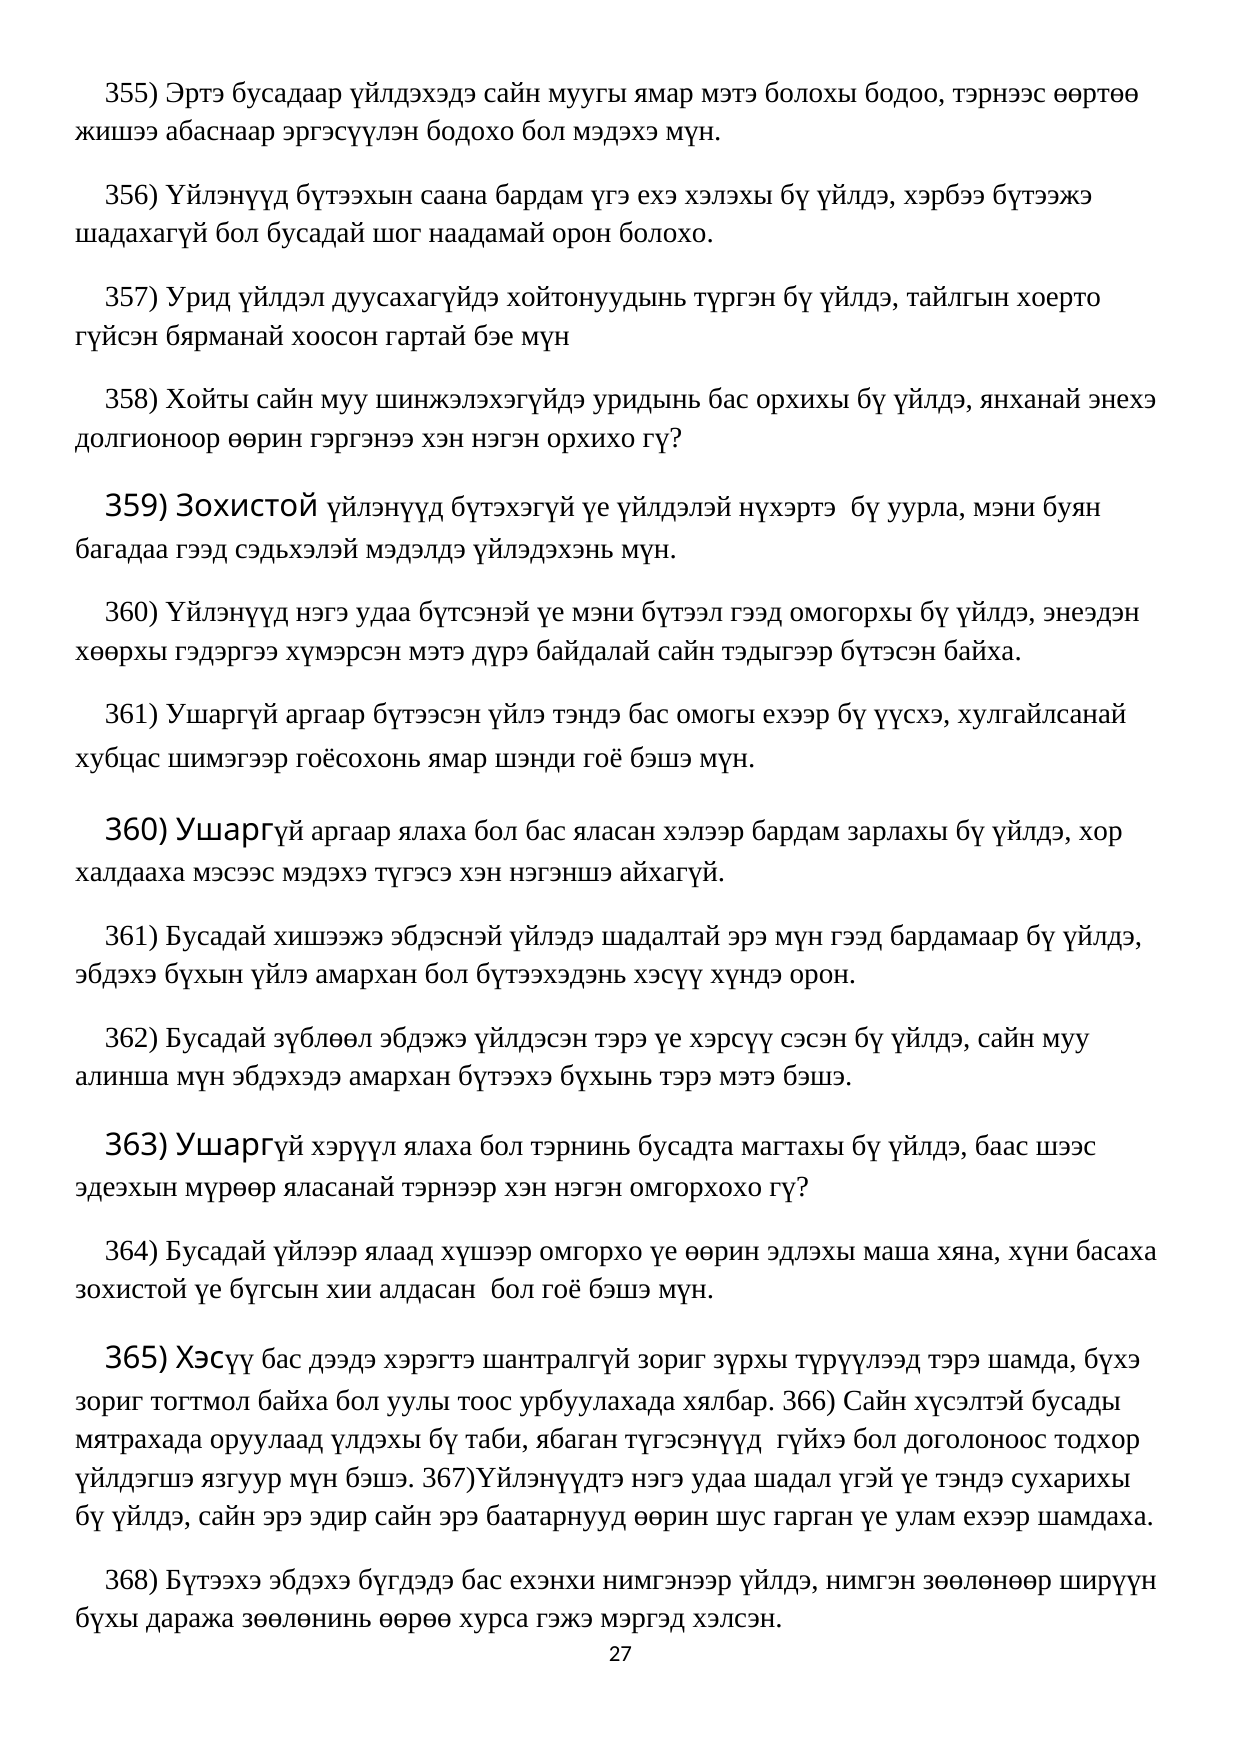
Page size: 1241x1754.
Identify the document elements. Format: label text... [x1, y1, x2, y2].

text 359) Зохистой үйлэнүүд бүтэхэгүй үе үйлдэлэй нүхэртэ бү уурла, мэни буян багадаа гээд сэдьхэлэй мэдэлдэ үйлэдэхэнь мүн. [75, 483, 1165, 564]
text 357) Урид үйлдэл дуусахагүйдэ хойтонуудынь түргэн бү үйлдэ, тайлгын хоерто гүйсэн бярманай хоосон гартай бэе мүн [75, 279, 1165, 351]
text 363) Ушаргүй хэрүүл ялаха бол тэрнинь бусадта магтахы бү үйлдэ, баас шээс эдеэхын мүрөөр яласанай тэрнээр хэн нэгэн омгорхохо гү? [75, 1122, 1165, 1203]
text 361) Ушаргүй аргаар бүтээсэн үйлэ тэндэ бас омогы ехээр бү үүсхэ, хулгайлсанай хубцас шимэгээр гоёсохонь ямар шэнди гоё бэшэ мүн. [75, 697, 1165, 776]
text 365) Хэсүү бас дээдэ хэрэгтэ шантралгүй зориг зүрхы түрүүлээд тэрэ шамда, бүхэ зориг тогтмол байха бол уулы тоос урбуулахада хялбар. 366) Сайн хүсэлтэй бусады мятрахада оруулаад үлдэхы бү таби, ябаган түгэсэнүүд гүйхэ бол доголоноос тодхор үйлдэгшэ язгуур мүн бэшэ. 367)Үйлэнүүдтэ нэгэ удаа шадал үгэй үе тэндэ сухарихы бү үйлдэ, сайн эрэ эдир сайн эрэ баатарнууд өөрин шус гарган үе улам ехээр шамдаха. [75, 1335, 1165, 1532]
text 361) Бусадай хишээжэ эбдэснэй үйлэдэ шадалтай эрэ мүн гээд бардамаар бү үйлдэ, эбдэхэ бүхын үйлэ амархан бол бүтээхэдэнь хэсүү хүндэ орон. [75, 918, 1165, 990]
text 362) Бусадай зүблөөл эбдэжэ үйлдэсэн тэрэ үе хэрсүү сэсэн бү үйлдэ, сайн муу алинша мүн эбдэхэдэ амархан бүтээхэ бүхынь тэрэ мэтэ бэшэ. [75, 1020, 1165, 1092]
text 368) Бүтээхэ эбдэхэ бүгдэдэ бас ехэнхи нимгэнээр үйлдэ, нимгэн зөөлөнөөр ширүүн бүхы даража зөөлөнинь өөрөө хурса гэжэ мэргэд хэлсэн. [75, 1562, 1165, 1634]
text 355) Эртэ бусадаар үйлдэхэдэ сайн муугы ямар мэтэ болохы бодоо, тэрнээс өөртөө жишээ абаснаар эргэсүүлэн бодохо бол мэдэхэ мүн. [75, 75, 1165, 147]
text 360) Үйлэнүүд нэгэ удаа бүтсэнэй үе мэни бүтээл гээд омогорхы бү үйлдэ, энеэдэн хөөрхы гэдэргээ хүмэрсэн мэтэ дүрэ байдалай сайн тэдыгээр бүтэсэн байха. [75, 594, 1165, 667]
text 364) Бусадай үйлээр ялаад хүшээр омгорхо үе өөрин эдлэхы маша хяна, хүни басаха зохистой үе бүгсын хии алдасан бол гоё бэшэ мүн. [75, 1233, 1165, 1305]
text 360) Ушаргүй аргаар ялаха бол бас яласан хэлээр бардам зарлахы бү үйлдэ, хор халдааха мэсээс мэдэхэ түгэсэ хэн нэгэншэ айхагүй. [75, 807, 1165, 888]
text 356) Үйлэнүүд бүтээхын саана бардам үгэ ехэ хэлэхы бү үйлдэ, хэрбээ бүтээжэ шадахагүй бол бусадай шог наадамай орон болохо. [75, 177, 1165, 249]
text 358) Хойты сайн муу шинжэлэхэгүйдэ уридынь бас орхихы бү үйлдэ, янханай энехэ долгионоор өөрин гэргэнээ хэн нэгэн орхихо гү? [75, 381, 1165, 453]
